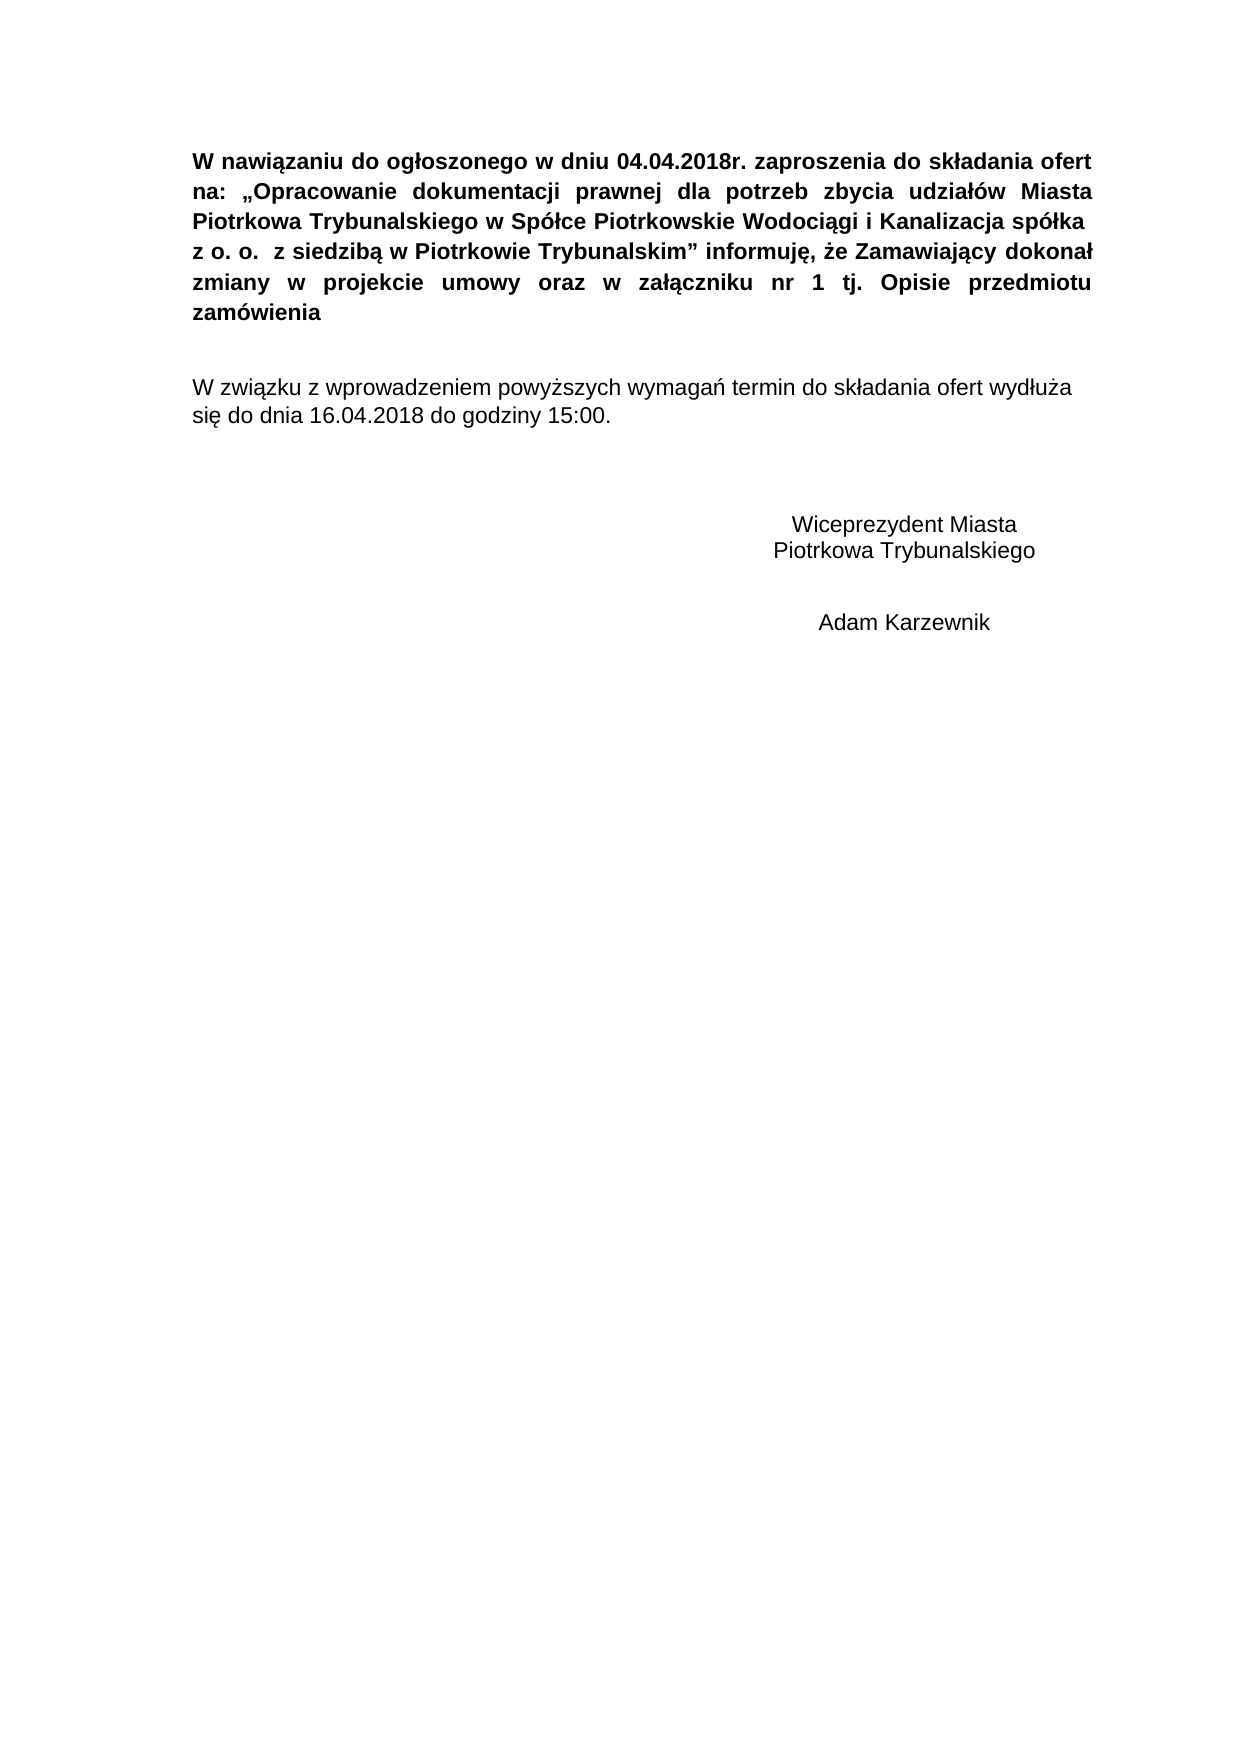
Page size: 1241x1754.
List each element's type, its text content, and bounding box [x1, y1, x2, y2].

text W nawiązaniu do ogłoszonego w dniu 04.04.2018r. zaproszenia do składania ofert na: „Opracowanie dokumentacji prawnej dla potrzeb zbycia udziałów Miasta Piotrkowa Trybunalskiego w Spółce Piotrkowskie Wodociągi i Kanalizacja spółka z o. o. z siedzibą w Piotrkowie Trybunalskim” informuję, że Zamawiający dokonał zmiany w projekcie umowy oraz w załączniku nr 1 tj. Opisie przedmiotu zamówienia [192, 148, 1093, 325]
text W związku z wprowadzeniem powyższych wymagań termin do składania ofert wydłuża się do dnia 16.04.2018 do godziny 15:00. [192, 374, 1093, 429]
